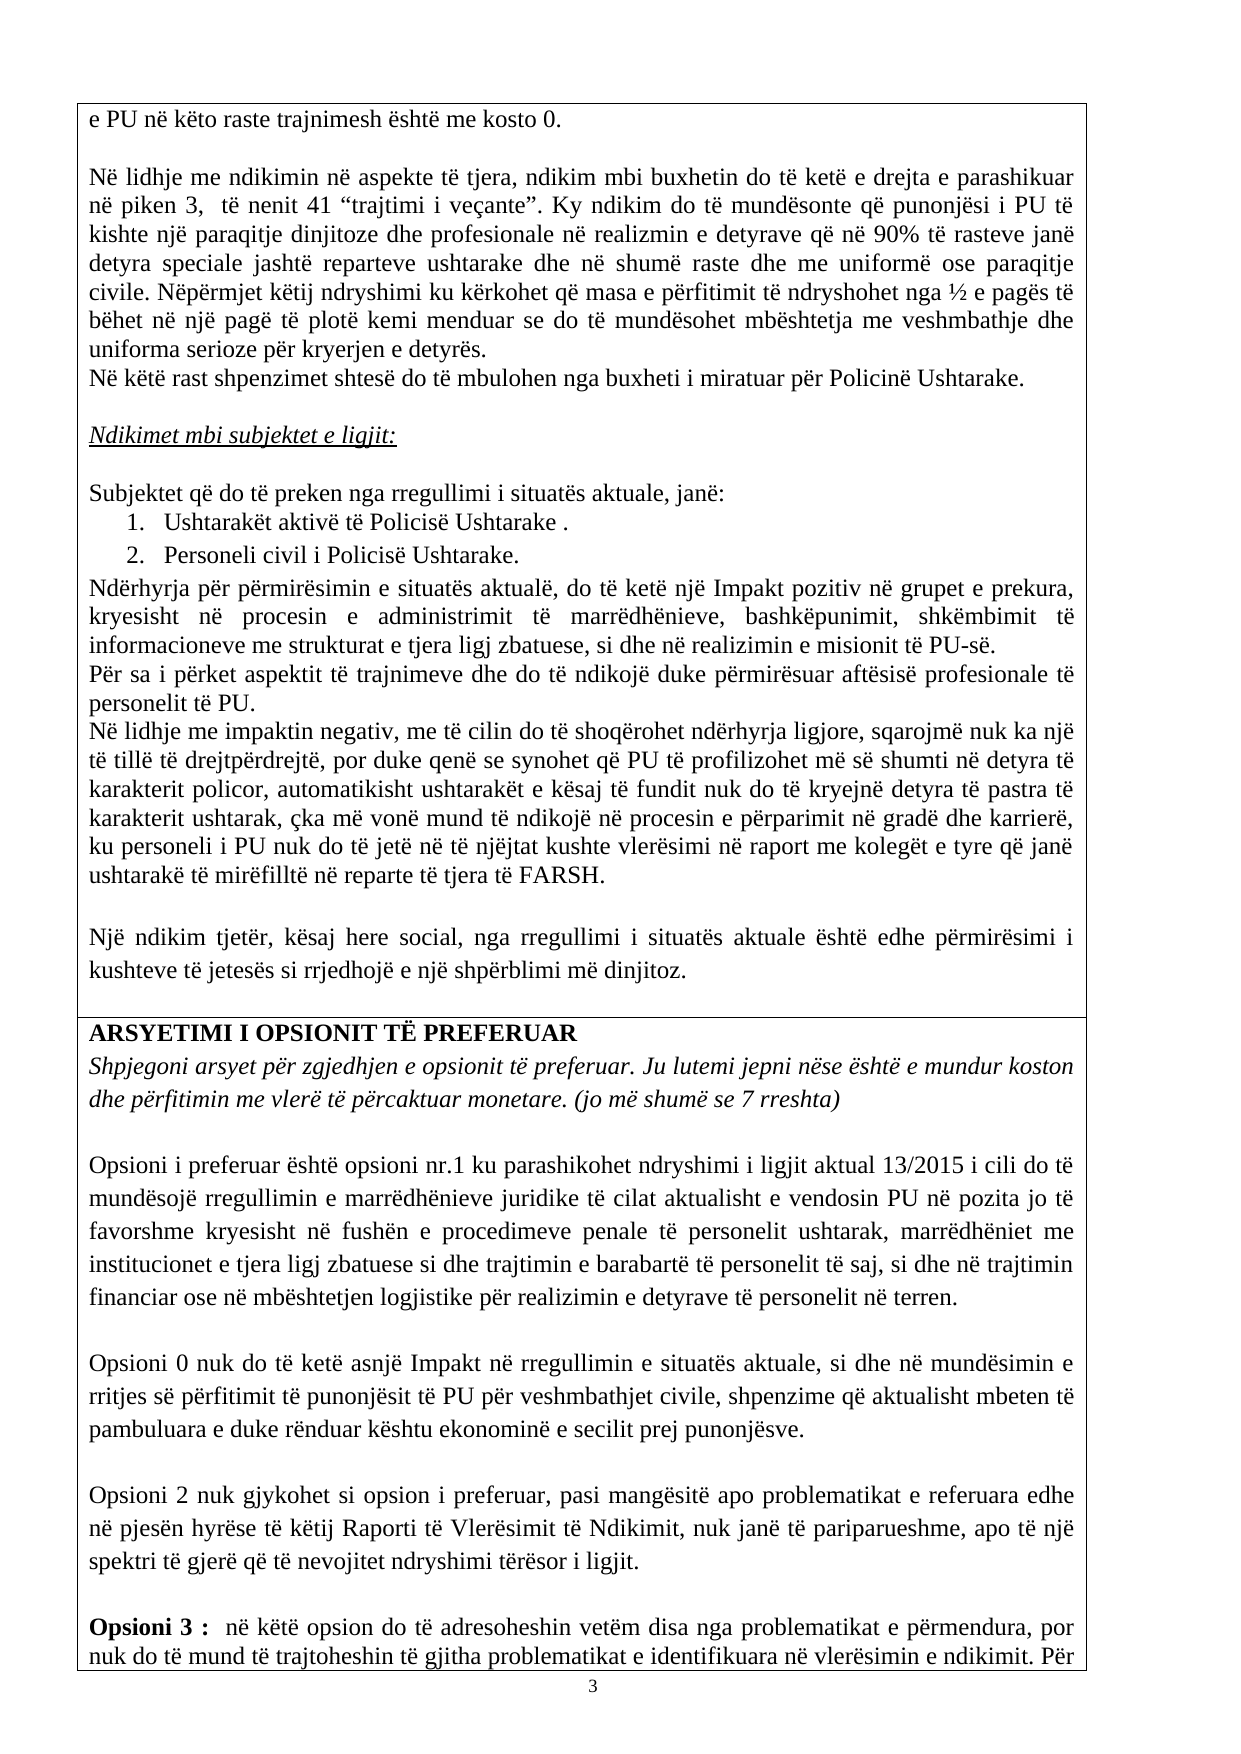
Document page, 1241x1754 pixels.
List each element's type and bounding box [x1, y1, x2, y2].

table_cell [78, 104, 1086, 1017]
table_cell [78, 1018, 1086, 1670]
